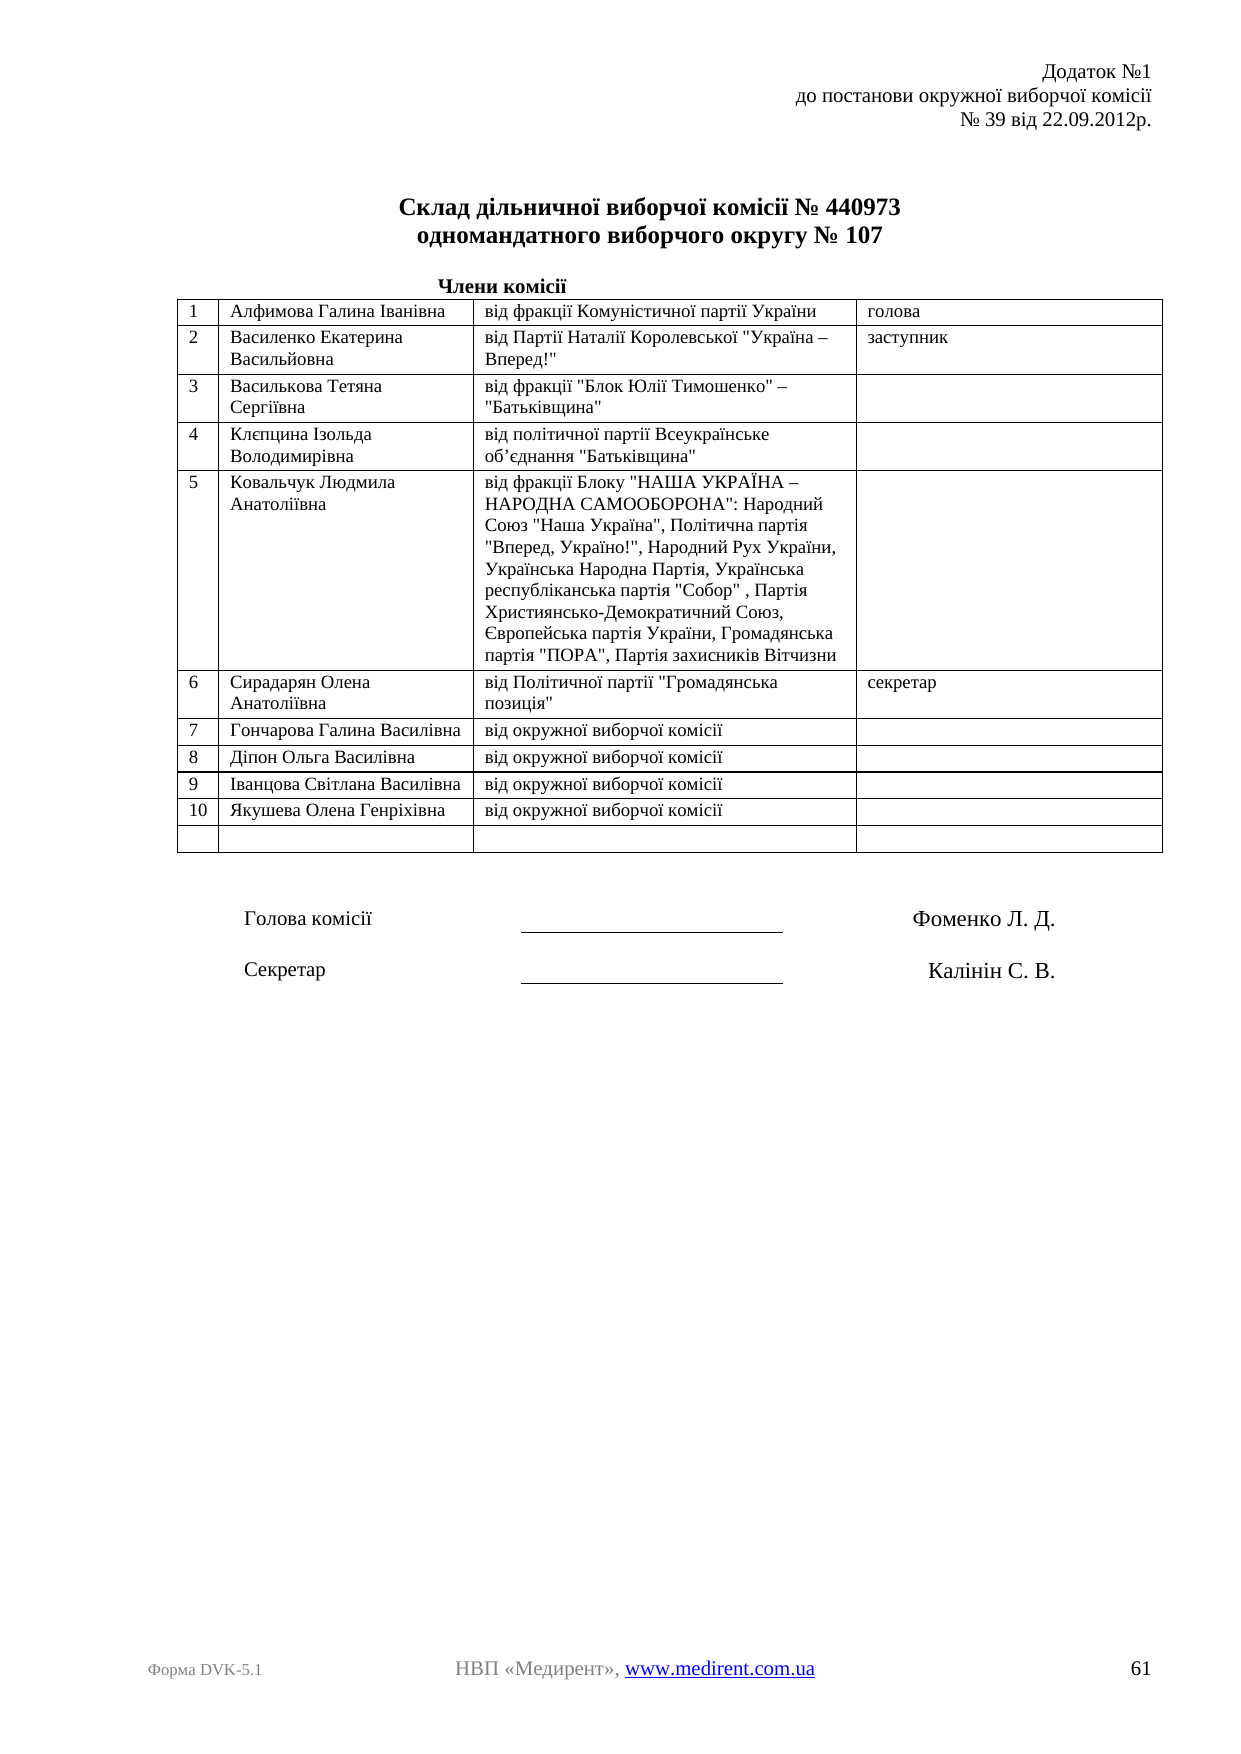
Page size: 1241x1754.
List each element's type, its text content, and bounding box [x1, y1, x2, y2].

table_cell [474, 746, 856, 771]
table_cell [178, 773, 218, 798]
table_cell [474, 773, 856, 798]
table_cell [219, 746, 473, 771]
text Склад дільничної виборчої комісії № 440973 [148, 192, 1152, 221]
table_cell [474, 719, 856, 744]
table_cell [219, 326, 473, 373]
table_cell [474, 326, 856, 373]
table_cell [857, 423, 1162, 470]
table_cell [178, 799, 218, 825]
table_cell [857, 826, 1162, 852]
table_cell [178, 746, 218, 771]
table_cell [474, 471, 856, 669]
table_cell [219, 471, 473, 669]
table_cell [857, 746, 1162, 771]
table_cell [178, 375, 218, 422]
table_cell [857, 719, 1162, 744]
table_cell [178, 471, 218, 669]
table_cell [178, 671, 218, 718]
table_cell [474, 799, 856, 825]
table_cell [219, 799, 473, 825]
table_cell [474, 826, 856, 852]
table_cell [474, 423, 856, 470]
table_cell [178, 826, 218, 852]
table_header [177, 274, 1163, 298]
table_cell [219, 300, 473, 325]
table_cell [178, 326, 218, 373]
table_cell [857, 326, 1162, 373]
text № 39 від 22.09.2012р. [148, 107, 1152, 131]
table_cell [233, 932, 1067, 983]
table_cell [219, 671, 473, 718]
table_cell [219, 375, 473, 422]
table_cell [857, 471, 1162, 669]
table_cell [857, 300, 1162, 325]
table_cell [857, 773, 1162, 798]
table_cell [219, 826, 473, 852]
text Додаток №1 [148, 59, 1152, 83]
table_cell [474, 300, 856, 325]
text до постанови окружної виборчої комісії [148, 83, 1152, 107]
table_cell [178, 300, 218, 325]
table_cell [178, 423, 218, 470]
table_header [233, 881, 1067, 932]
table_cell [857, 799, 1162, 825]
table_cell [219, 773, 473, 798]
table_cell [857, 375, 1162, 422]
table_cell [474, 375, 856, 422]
text одномандатного виборчого округу № 107 [148, 221, 1152, 249]
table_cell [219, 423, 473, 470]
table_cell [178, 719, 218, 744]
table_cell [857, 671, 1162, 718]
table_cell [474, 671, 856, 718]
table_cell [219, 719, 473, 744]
